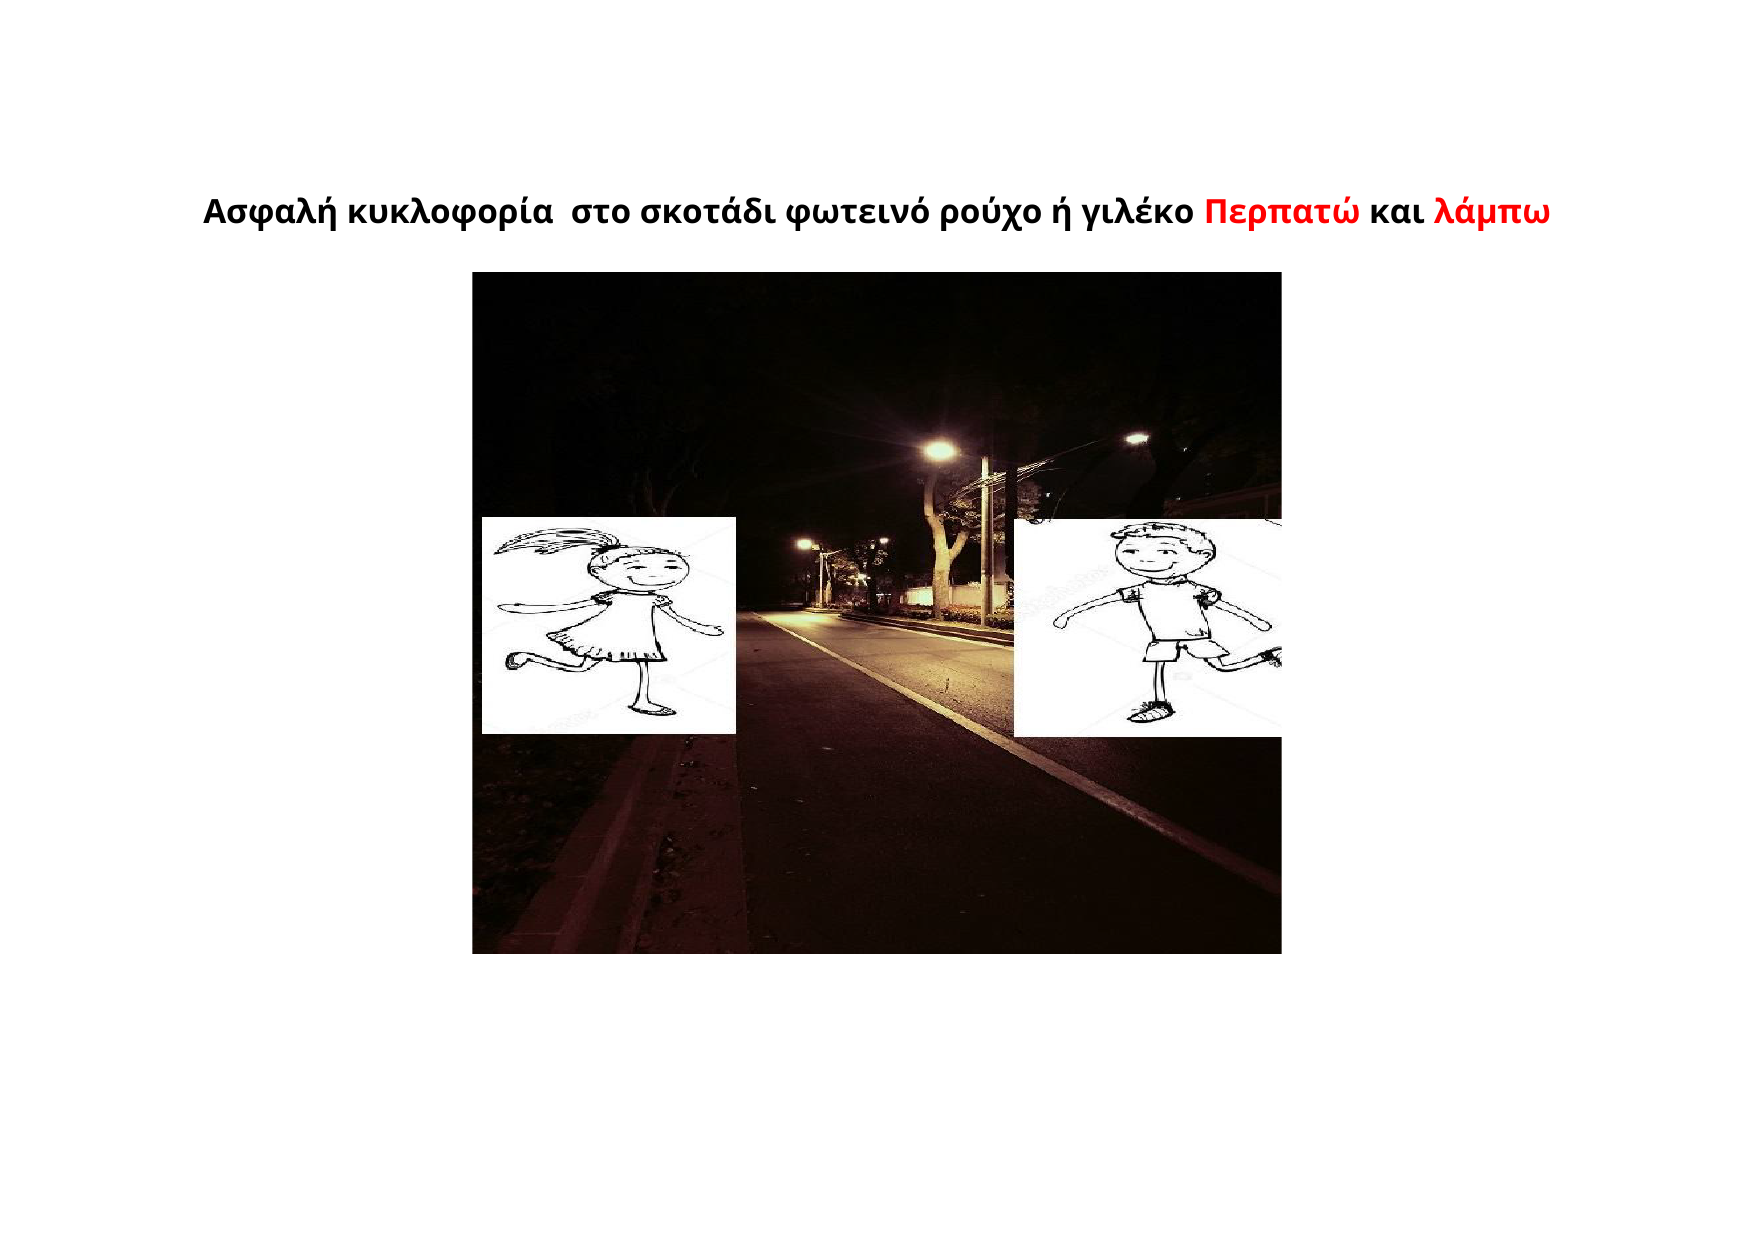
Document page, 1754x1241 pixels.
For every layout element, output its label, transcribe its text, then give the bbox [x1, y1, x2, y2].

text Ασφαλή κυκλοφορία στο σκοτάδι φωτεινό ρούχο ή γιλέκο Περπατώ και λάμπω [150, 187, 1604, 233]
